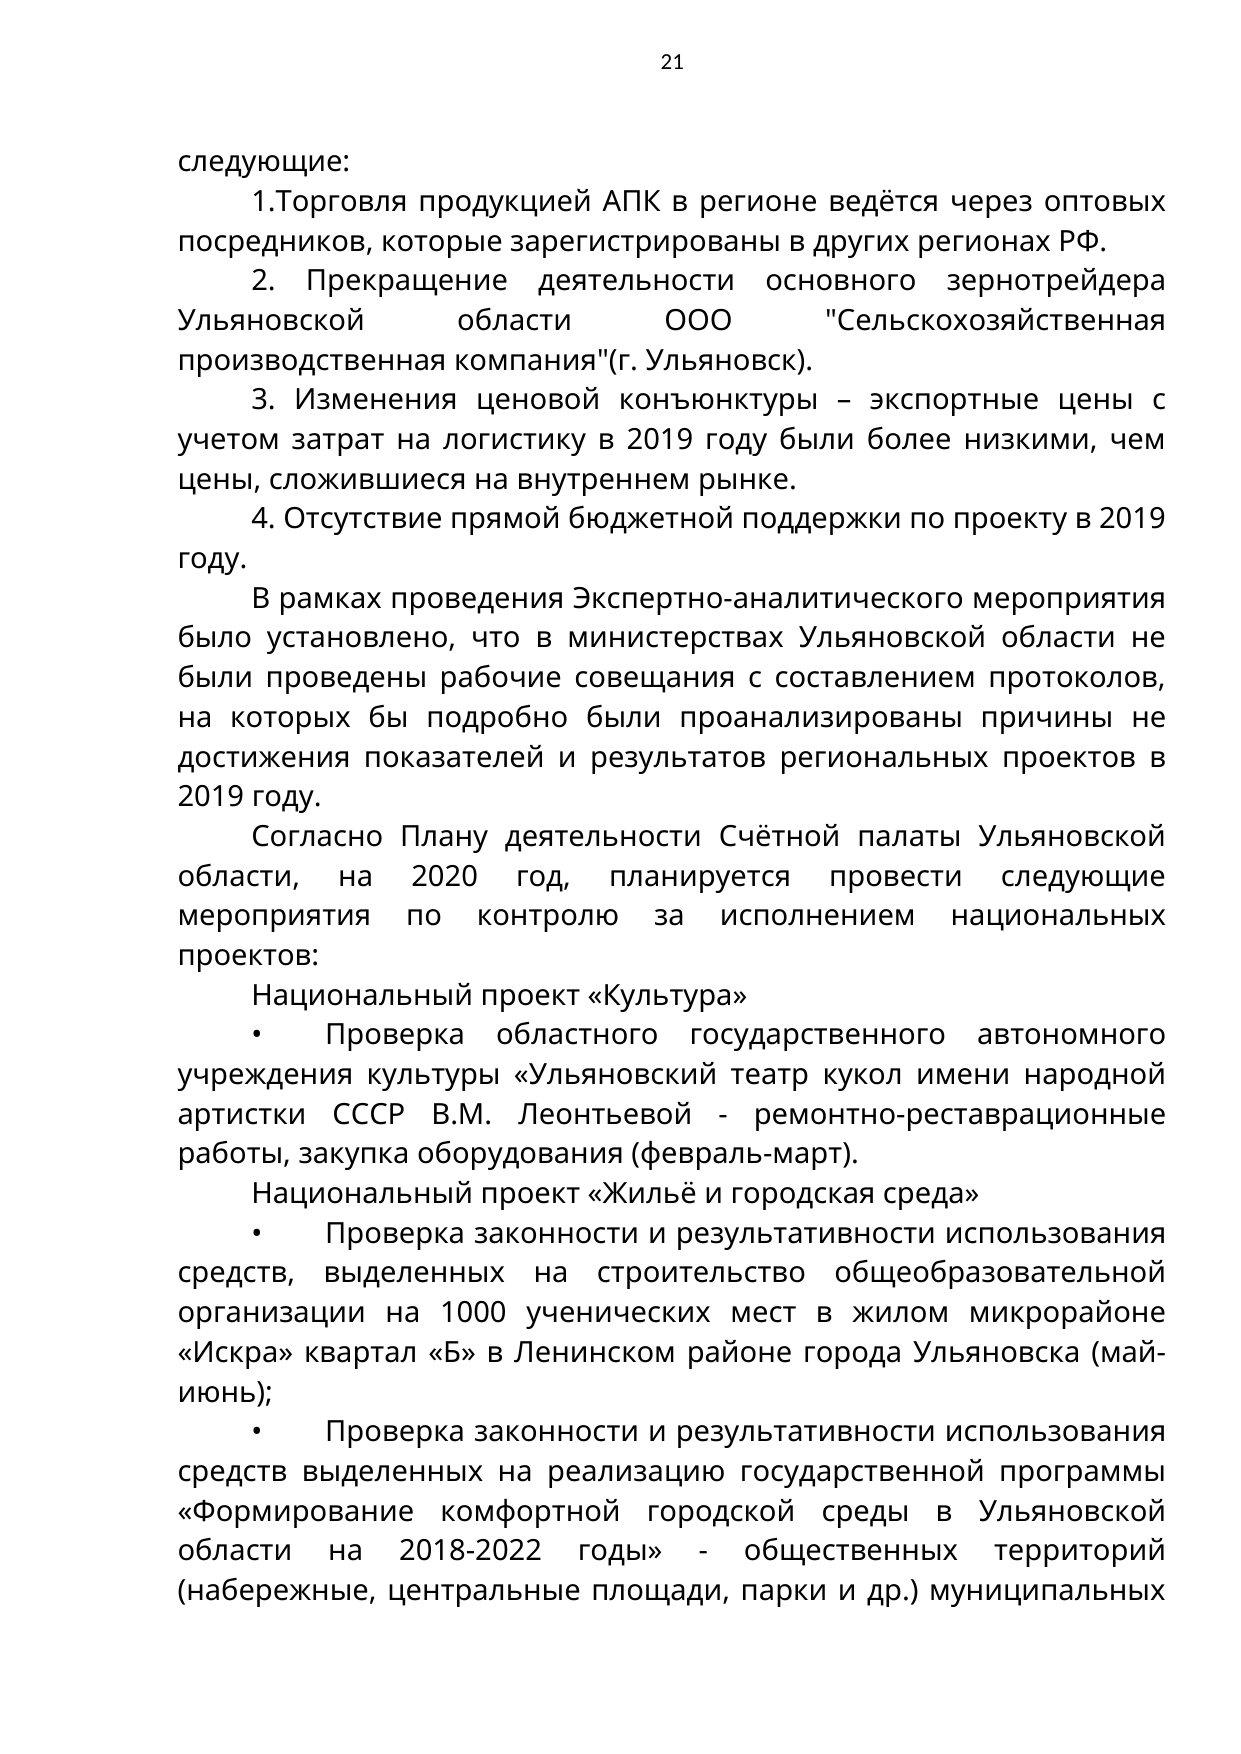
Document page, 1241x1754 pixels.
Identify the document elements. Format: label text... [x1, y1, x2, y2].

text 1.Торговля продукцией АПК в регионе ведётся через оптовых посредников, которые зарегистрированы в других регионах РФ. [177, 180, 1167, 259]
text • Проверка областного государственного автономного учреждения культуры «Ульяновский театр кукол имени народной артистки СССР В.М. Леонтьевой - ремонтно-реставрационные работы, закупка оборудования (февраль-март). [177, 1014, 1167, 1172]
text 4. Отсутствие прямой бюджетной поддержки по проекту в 2019 году. [177, 498, 1167, 577]
text Национальный проект «Жильё и городская среда» [177, 1172, 1167, 1212]
text Национальный проект «Культура» [177, 974, 1167, 1014]
text В рамках проведения Экспертно-аналитического мероприятия было установлено, что в министерствах Ульяновской области не были проведены рабочие совещания с составлением протоколов, на которых бы подробно были проанализированы причины не достижения показателей и результатов региональных проектов в 2019 году. [177, 577, 1167, 815]
text • Проверка законности и результативности использования средств, выделенных на строительство общеобразовательной организации на 1000 ученических мест в жилом микрорайоне «Искра» квартал «Б» в Ленинском районе города Ульяновска (май-июнь); [177, 1212, 1167, 1411]
text Согласно Плану деятельности Счётной палаты Ульяновской области, на 2020 год, планируется провести следующие мероприятия по контролю за исполнением национальных проектов: [177, 815, 1167, 974]
text 2. Прекращение деятельности основного зернотрейдера Ульяновской области ООО "Сельскохозяйственная производственная компания"(г. Ульяновск). [177, 259, 1167, 379]
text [177, 141, 1167, 180]
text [177, 1411, 1167, 1609]
text 3. Изменения ценовой конъюнктуры – экспортные цены с учетом затрат на логистику в 2019 году были более низкими, чем цены, сложившиеся на внутреннем рынке. [177, 379, 1167, 498]
